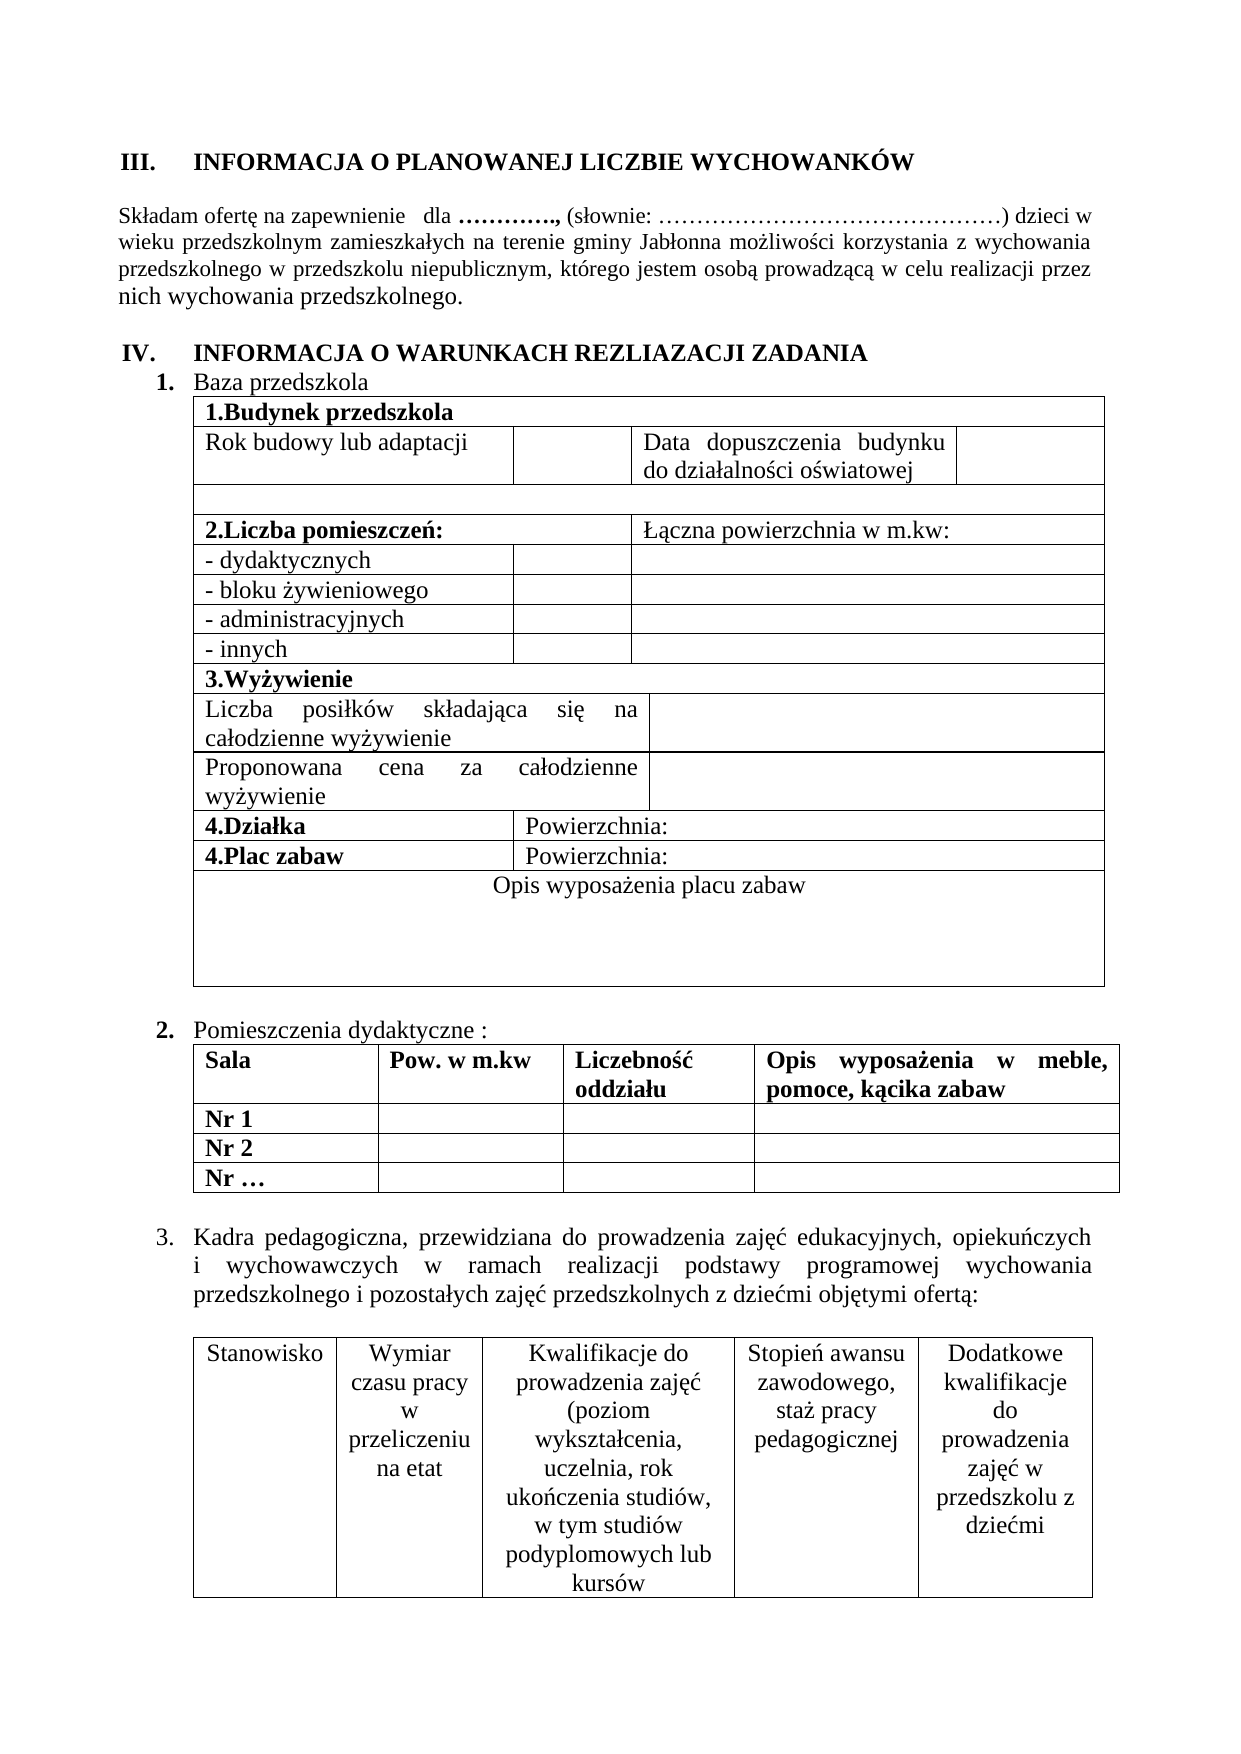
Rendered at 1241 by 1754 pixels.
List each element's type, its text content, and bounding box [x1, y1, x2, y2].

table_cell [514, 545, 631, 574]
list INFORMACJA O PLANOWANEJ LICZBIE WYCHOWANKÓW [156, 147, 1092, 176]
table_cell Nr 1 [194, 1104, 378, 1132]
table_cell - dydaktycznych [194, 545, 513, 574]
table_cell [632, 545, 1104, 574]
table_header Liczebność oddziału [564, 1045, 754, 1103]
list Kadra pedagogiczna, przewidziana do prowadzenia zajęć edukacyjnych, opiekuńczych i wychowawczych w ramach realizacji podstawy programowej wychowania przedszkolnego i pozostałych zajęć przedszkolnych z dziećmi objętymi ofertą: [156, 1222, 1092, 1308]
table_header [919, 1338, 1092, 1597]
table_cell Data dopuszczenia budynku do działalności oświatowej [632, 427, 956, 484]
table_cell [564, 1163, 754, 1192]
table_cell Powierzchnia: [514, 811, 1104, 840]
table_cell [957, 427, 1104, 484]
table_header Sala [194, 1045, 378, 1103]
table_cell [755, 1163, 1119, 1192]
table_cell Proponowana cena za całodzienne wyżywienie [194, 753, 649, 810]
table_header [337, 1338, 482, 1597]
table_cell - innych [194, 634, 513, 663]
table_cell [632, 575, 1104, 603]
table_cell Opis wyposażenia placu zabaw [194, 871, 1104, 986]
table_cell Nr … [194, 1163, 378, 1192]
table_cell [632, 634, 1104, 663]
table_cell - bloku żywieniowego [194, 575, 513, 603]
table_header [735, 1338, 918, 1597]
table_cell Łączna powierzchnia w m.kw: [632, 515, 1104, 544]
table_cell 2.Liczba pomieszczeń: [194, 515, 631, 544]
table_cell [632, 605, 1104, 633]
table_cell [379, 1163, 563, 1192]
table_header Opis wyposażenia w meble, pomoce, kącika zabaw [755, 1045, 1119, 1103]
table_cell [564, 1104, 754, 1132]
table_cell [194, 485, 1104, 514]
table_cell [650, 753, 1104, 810]
table_cell 4.Plac zabaw [194, 841, 513, 869]
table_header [483, 1338, 734, 1597]
table_header Pow. w m.kw [379, 1045, 563, 1103]
table_cell [514, 605, 631, 633]
table_cell [650, 694, 1104, 751]
table_cell [755, 1134, 1119, 1162]
table_cell - administracyjnych [194, 605, 513, 633]
table_cell [379, 1134, 563, 1162]
table_cell Rok budowy lub adaptacji [194, 427, 513, 484]
table_cell [514, 427, 631, 484]
table_cell Powierzchnia: [514, 841, 1104, 869]
list Pomieszczenia dydaktyczne : [156, 1015, 1092, 1044]
text Składam ofertę na zapewnienie dla …………., (słownie: ………………………………………) dzieci w wieku przedszkolnym zamieszkałych na terenie gminy Jabłonna możliwości korzystania z wychowania przedszkolnego w przedszkolu niepublicznym, którego jestem osobą prowadzącą w celu realizacji przez nich wychowania przedszkolnego. [118, 202, 1092, 310]
table_cell [379, 1104, 563, 1132]
table_cell [514, 634, 631, 663]
table_cell 4.Działka [194, 811, 513, 840]
table_cell Liczba posiłków składająca się na całodzienne wyżywienie [194, 694, 649, 751]
table_header Stanowisko [194, 1338, 336, 1597]
table_cell 3.Wyżywienie [194, 664, 1104, 693]
table_cell [755, 1104, 1119, 1132]
table_cell [564, 1134, 754, 1162]
table_cell Nr 2 [194, 1134, 378, 1162]
list INFORMACJA O WARUNKACH REZLIAZACJI ZADANIA [156, 338, 1092, 367]
table_cell [514, 575, 631, 603]
table_header 1.Budynek przedszkola [194, 397, 1104, 426]
list Baza przedszkola [156, 367, 1092, 396]
